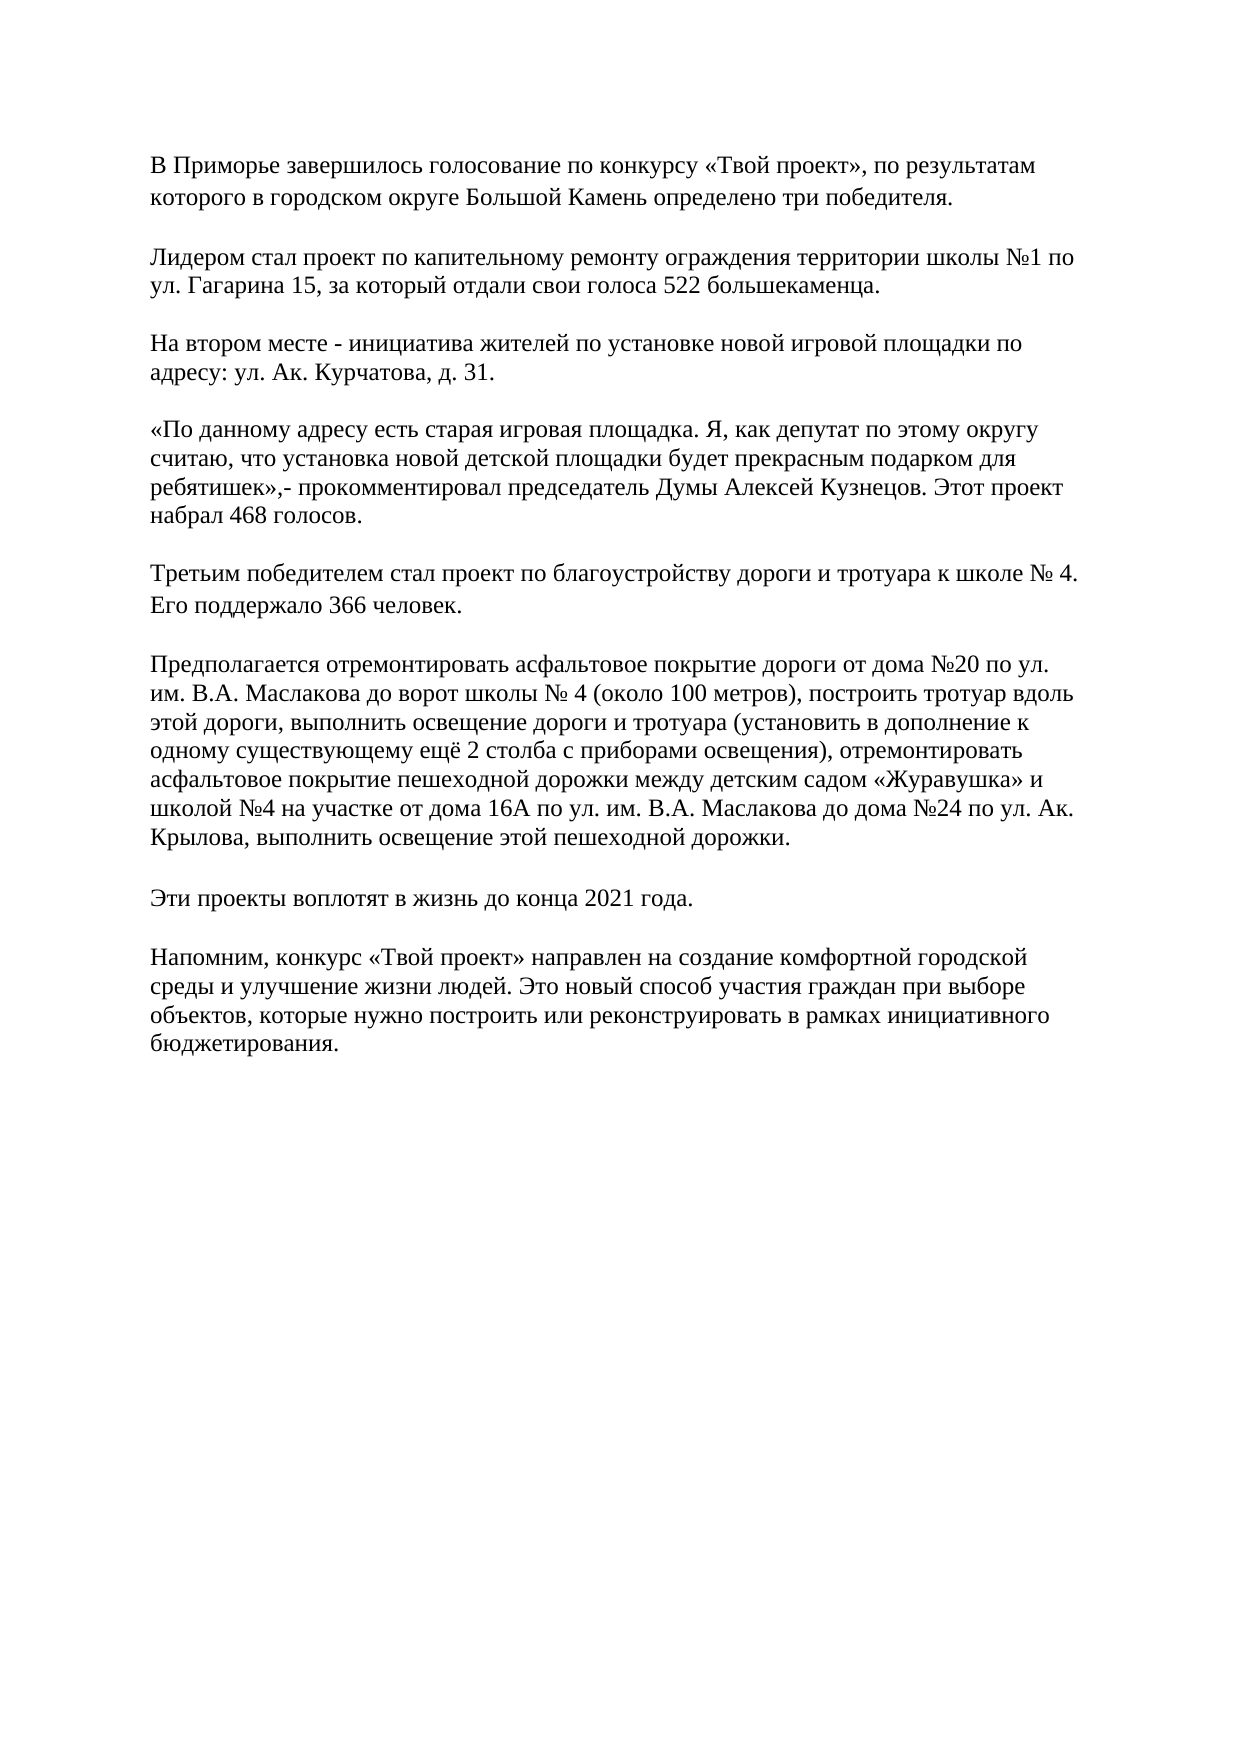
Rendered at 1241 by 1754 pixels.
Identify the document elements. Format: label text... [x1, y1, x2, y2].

text В Приморье завершилось голосование по конкурсу «Твой проект», по результатам которого в городском округе Большой Камень определено три победителя. ⠀ Лидером стал проект по капительному ремонту ограждения территории школы №1 по ул. Гагарина 15, за который отдали свои голоса 522 большекаменца. На втором месте - инициатива жителей по установке новой игровой площадки по адресу: ул. Ак. Курчатова, д. 31. «По данному адресу есть старая игровая площадка. Я, как депутат по этому округу считаю, что установка новой детской площадки будет прекрасным подарком для ребятишек»,- прокомментировал председатель Думы Алексей Кузнецов. Этот проект набрал 468 голосов. Третьим победителем стал проект по благоустройству дороги и тротуара к школе № 4. Его поддержало 366 человек.⠀ Предполагается отремонтировать асфальтовое покрытие дороги от дома №20 по ул. им. В.А. Маслакова до ворот школы № 4 (около 100 метров), построить тротуар вдоль этой дороги, выполнить освещение дороги и тротуара (установить в дополнение к одному существующему ещё 2 столба с приборами освещения), отремонтировать асфальтовое покрытие пешеходной дорожки между детским садом «Журавушка» и школой №4 на участке от дома 16А по ул. им. В.А. Маслакова до дома №24 по ул. Ак. Крылова, выполнить освещение этой пешеходной дорожки. Эти проекты воплотят в жизнь до конца 2021 года.⠀ Напомним, конкурс «Твой проект» направлен на создание комфортной городской среды и улучшение жизни людей. Это новый способ участия граждан при выборе объектов, которые нужно построить или реконструировать в рамках инициативного бюджетирования. [150, 150, 1090, 1057]
